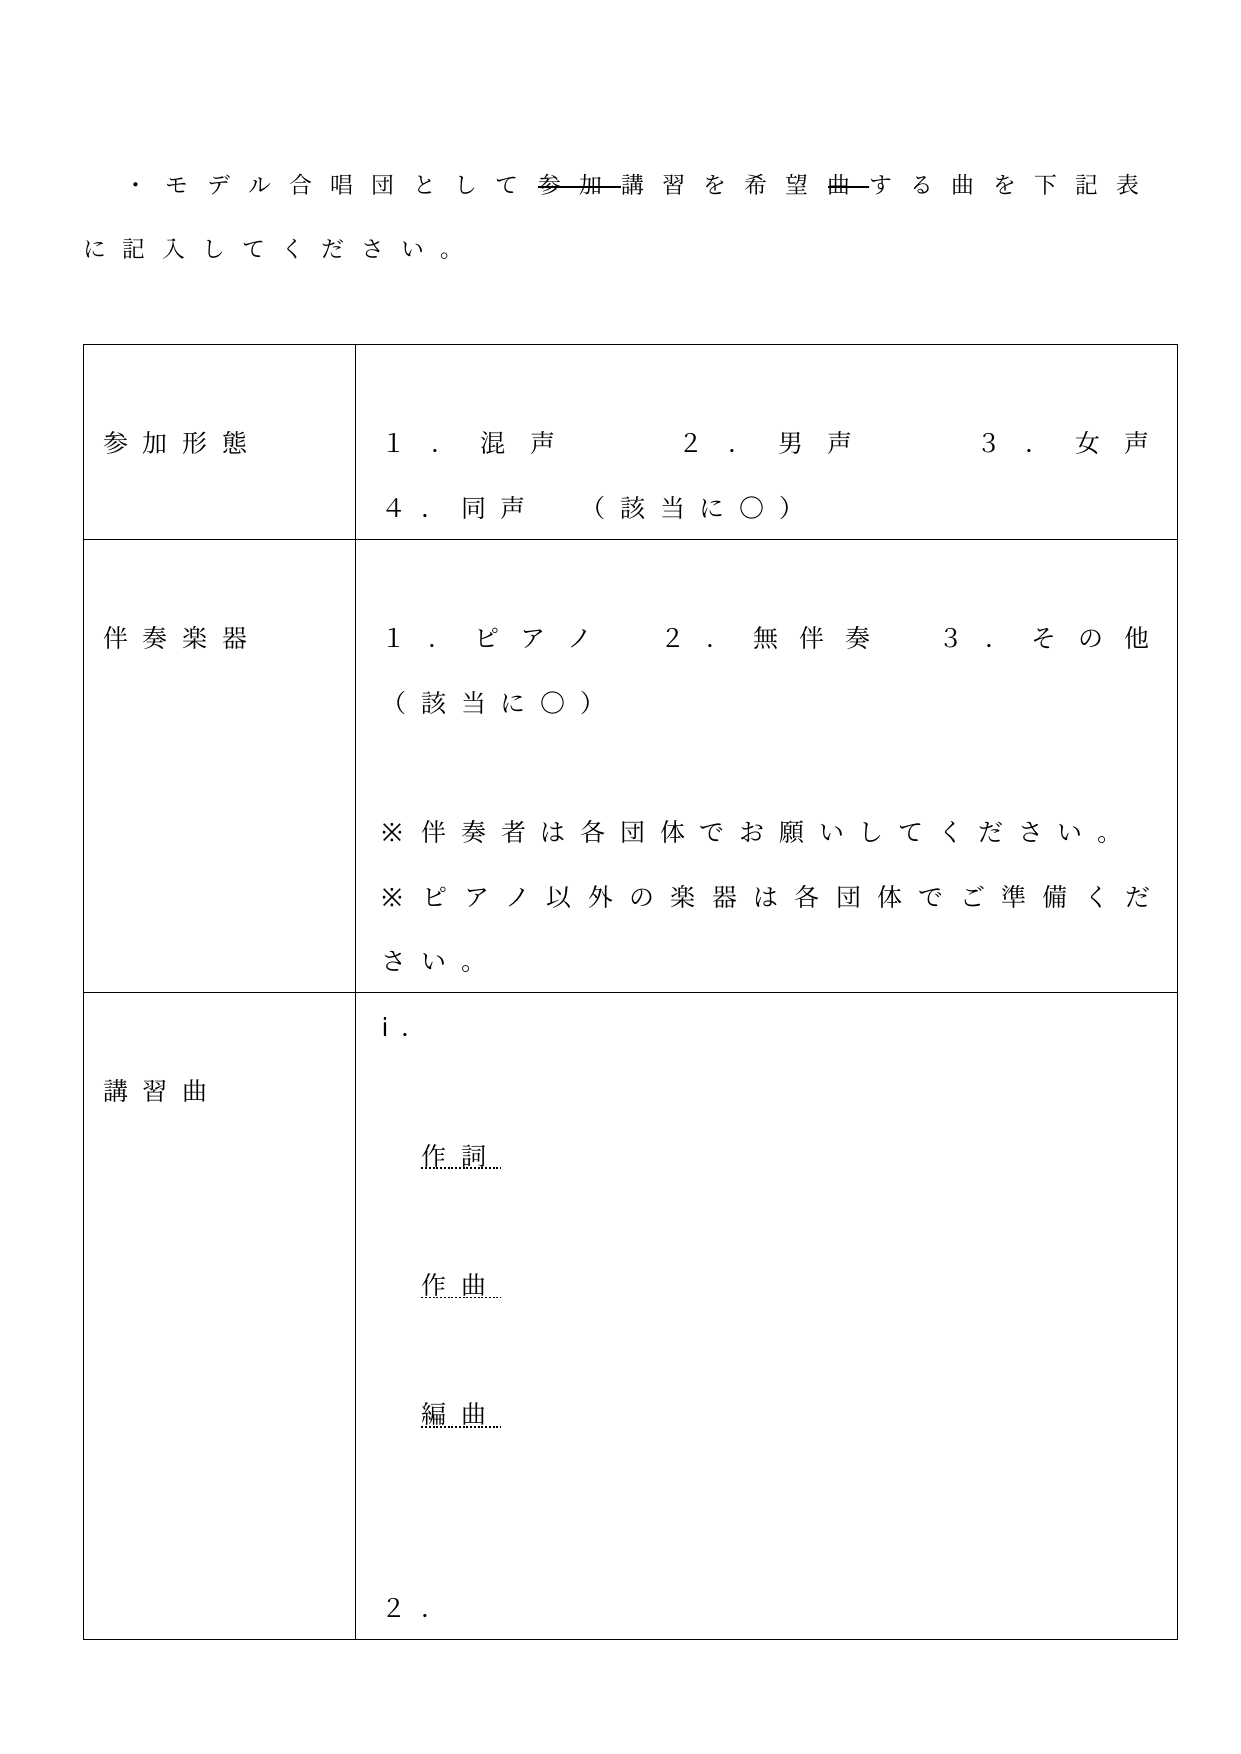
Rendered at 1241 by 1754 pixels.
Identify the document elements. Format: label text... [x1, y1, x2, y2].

table_header 参加形態 [84, 345, 355, 539]
table_cell １．ピアノ ２．無伴奏 ３．その他 （該当に〇） ※伴奏者は各団体でお願いしてください。 ※ピアノ以外の楽器は各団体でご準備ください。 [356, 540, 1177, 992]
table_cell 講習曲 [84, 993, 355, 1639]
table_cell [356, 993, 1177, 1639]
table_cell 伴奏楽器 [84, 540, 355, 992]
table_header １．混声 ２．男声 ３．女声 ４．同声 （該当に〇） [356, 345, 1177, 539]
text ・モデル合唱団として参加講習を希望曲する曲を下記表に記入してください。 [83, 150, 1157, 279]
